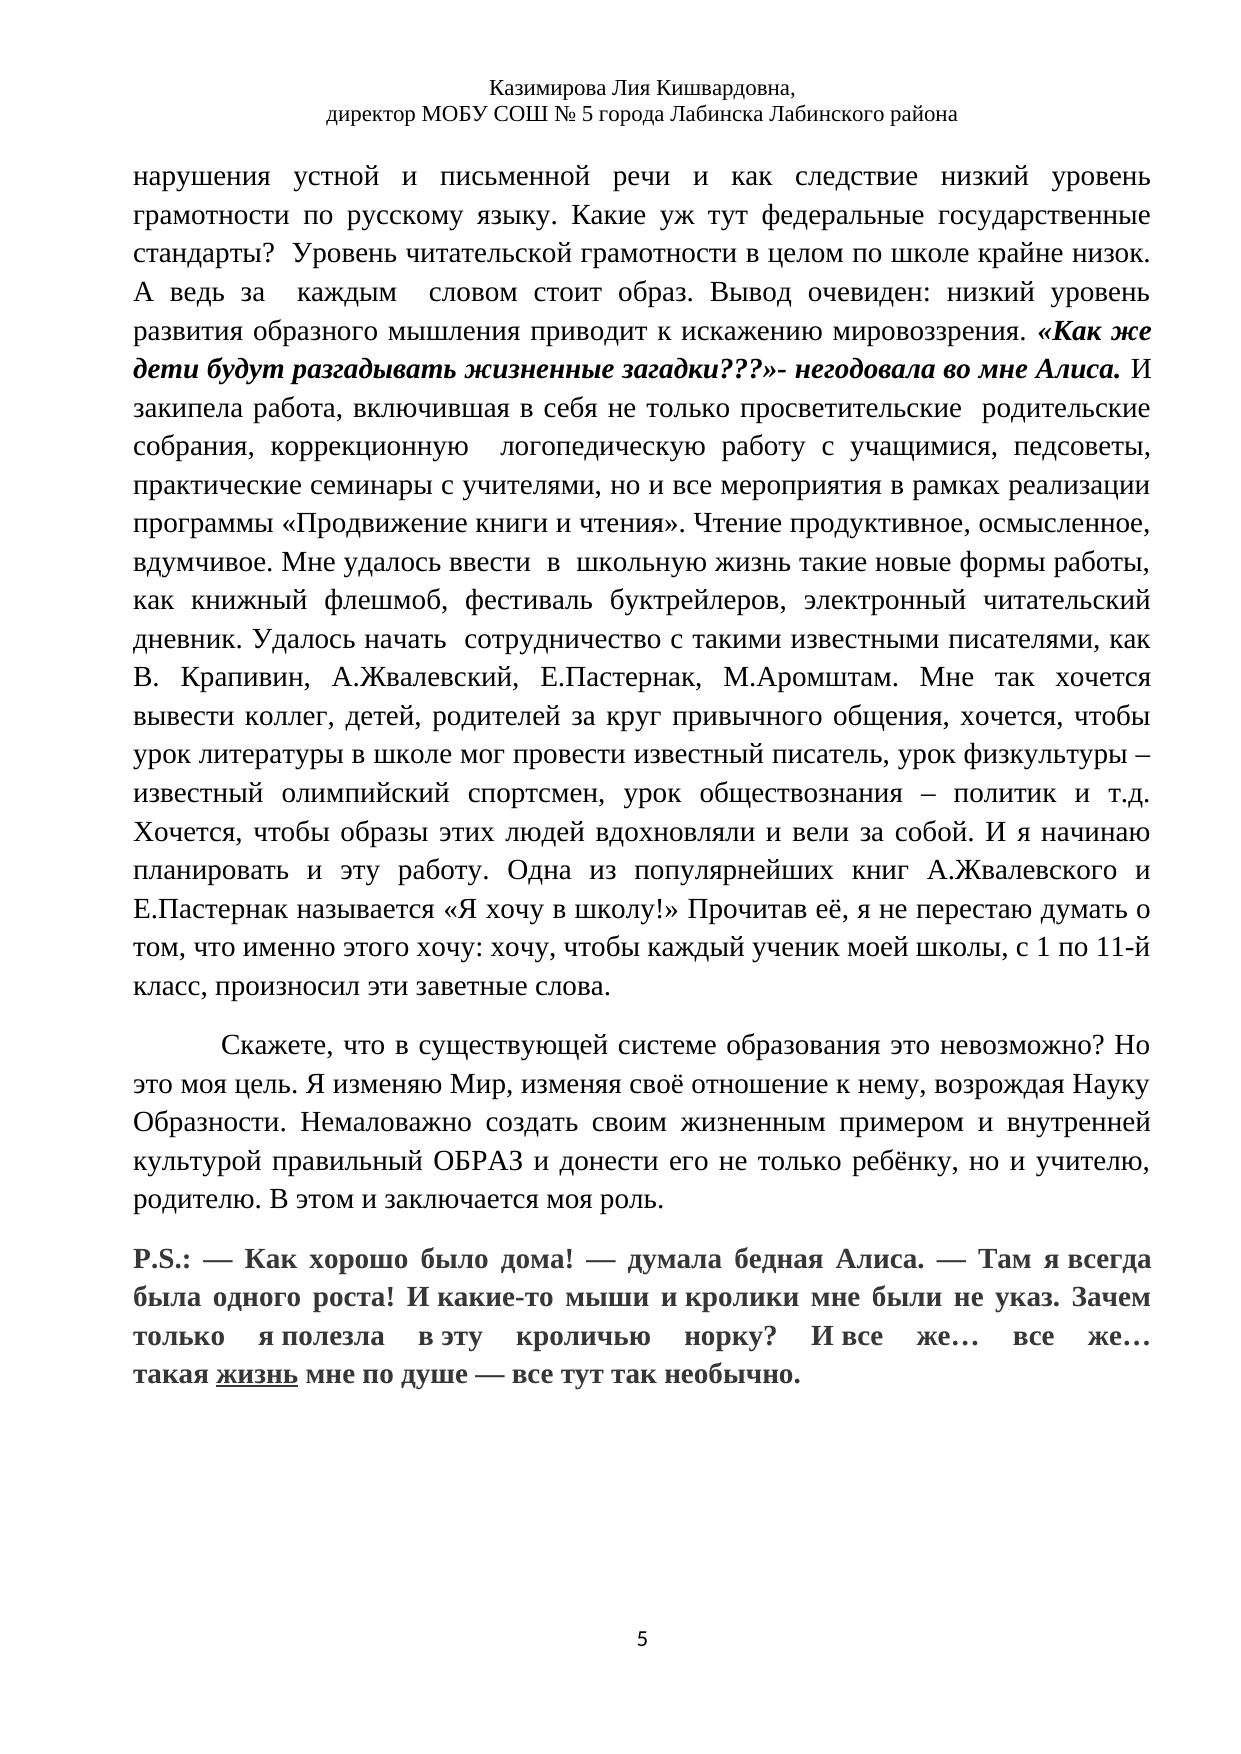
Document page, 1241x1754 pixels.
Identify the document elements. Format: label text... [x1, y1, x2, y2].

text Скажете, что в существующей системе образования это невозможно? Но это моя цель. Я изменяю Мир, изменяя своё отношение к нему, возрождая Науку Образности. Немаловажно создать своим жизненным примером и внутренней культурой правильный ОБРАЗ и донести его не только ребёнку, но и учителю, родителю. В этом и заключается моя роль. [133, 1027, 1152, 1215]
text P.S.: — Как хорошо было дома! — думала бедная Алиса. — Там я всегда была одного роста! И какие-то мыши и кролики мне были не указ. Зачем только я полезла в эту кроличью норку? И все же… все же… такая жизнь мне по душе — все тут так необычно. [133, 1241, 1152, 1279]
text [133, 158, 1152, 1001]
text P.S.: — Как хорошо было дома! — думала бедная Алиса. — Там я всегда была одного роста! И какие-то мыши и кролики мне были не указ. Зачем только я полезла в эту кроличью норку? И все же… все же… такая жизнь мне по душе — все тут так необычно. [133, 1313, 1152, 1390]
